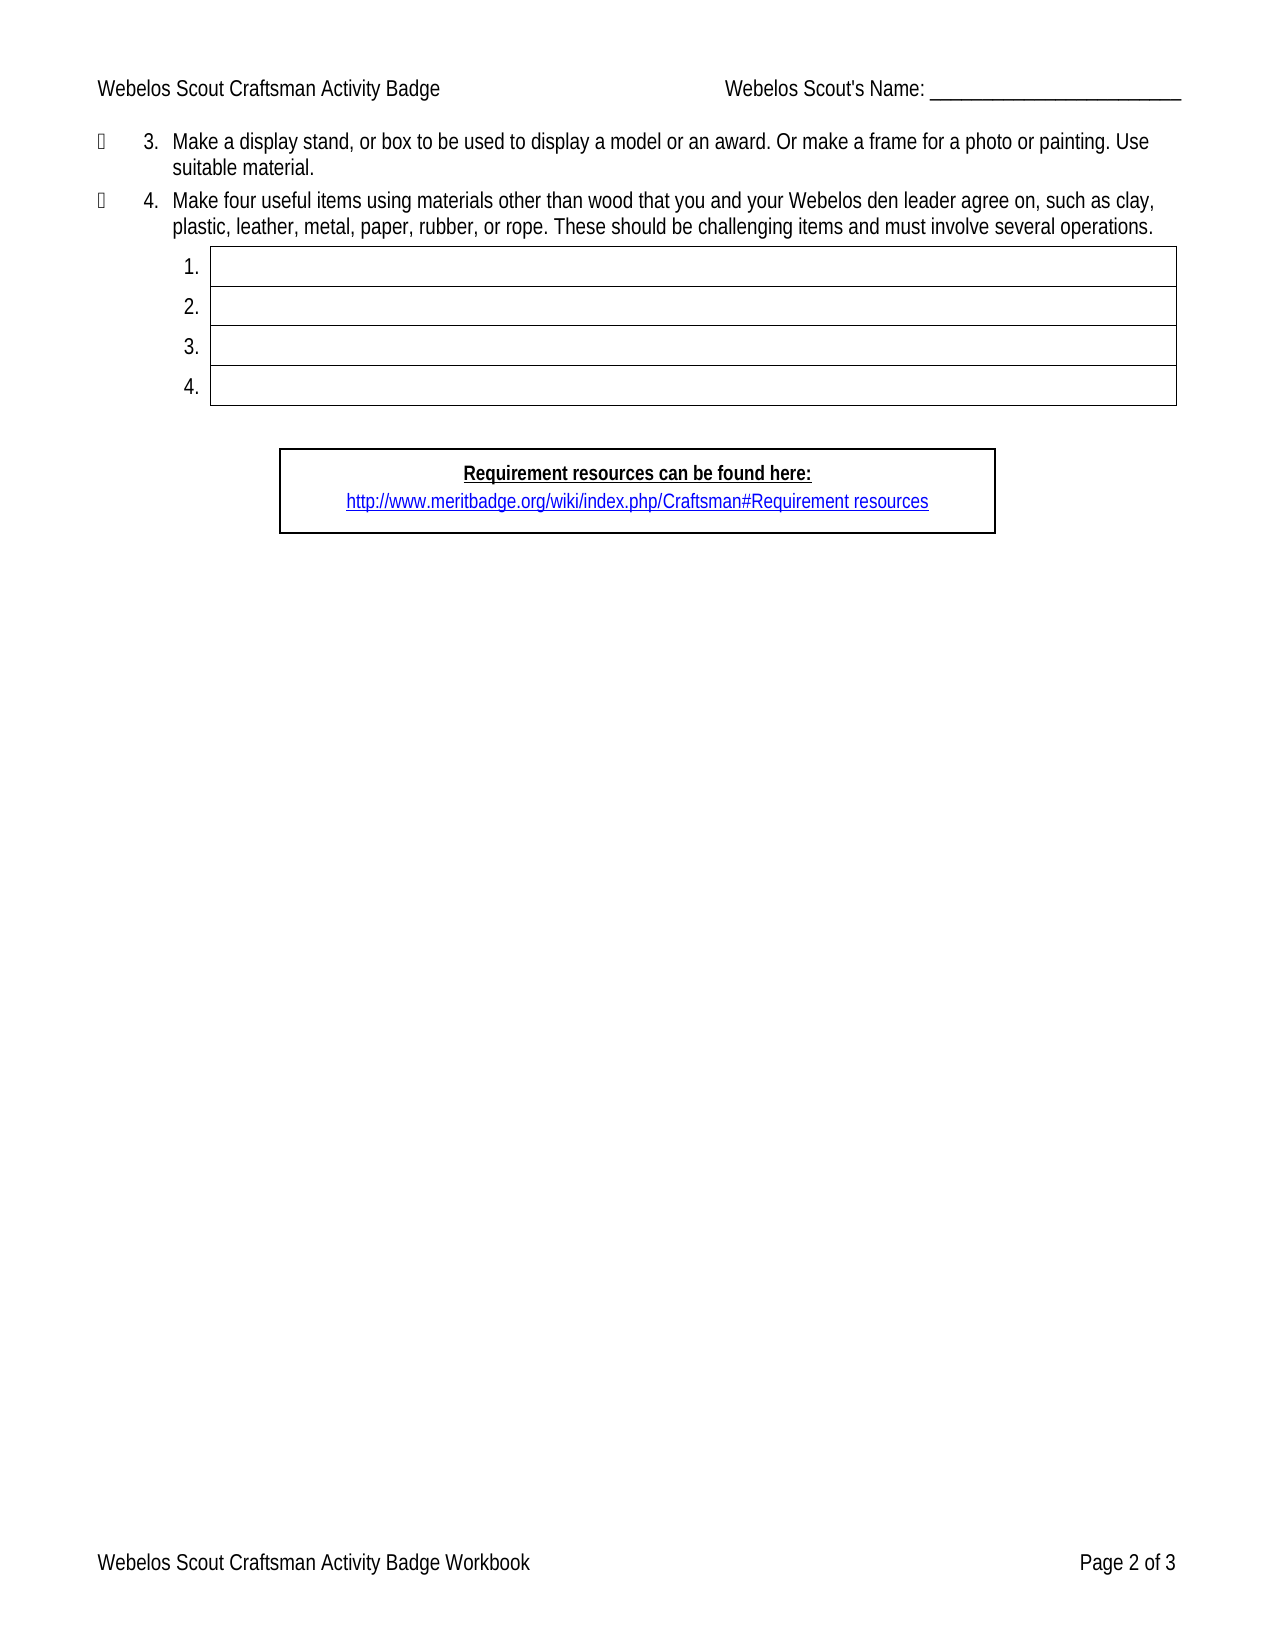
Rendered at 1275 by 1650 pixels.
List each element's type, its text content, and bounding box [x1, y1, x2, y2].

text 4. Make four useful items using materials other than wood that you and your Webelos den leader agree on, such as clay, plastic, leather, metal, paper, rubber, or rope. These should be challenging items and must involve several operations. [97, 187, 1177, 239]
table_cell [211, 326, 1176, 365]
table_cell 4. [173, 365, 210, 405]
table_header 1. [173, 246, 210, 286]
table_cell 3. [173, 325, 210, 365]
table_cell 2. [173, 286, 210, 325]
table_cell [211, 366, 1176, 405]
table_cell [211, 287, 1176, 325]
text 3. Make a display stand, or box to be used to display a model or an award. Or make a frame for a photo or painting. Use suitable material. [97, 128, 1177, 180]
table_header [211, 247, 1176, 286]
